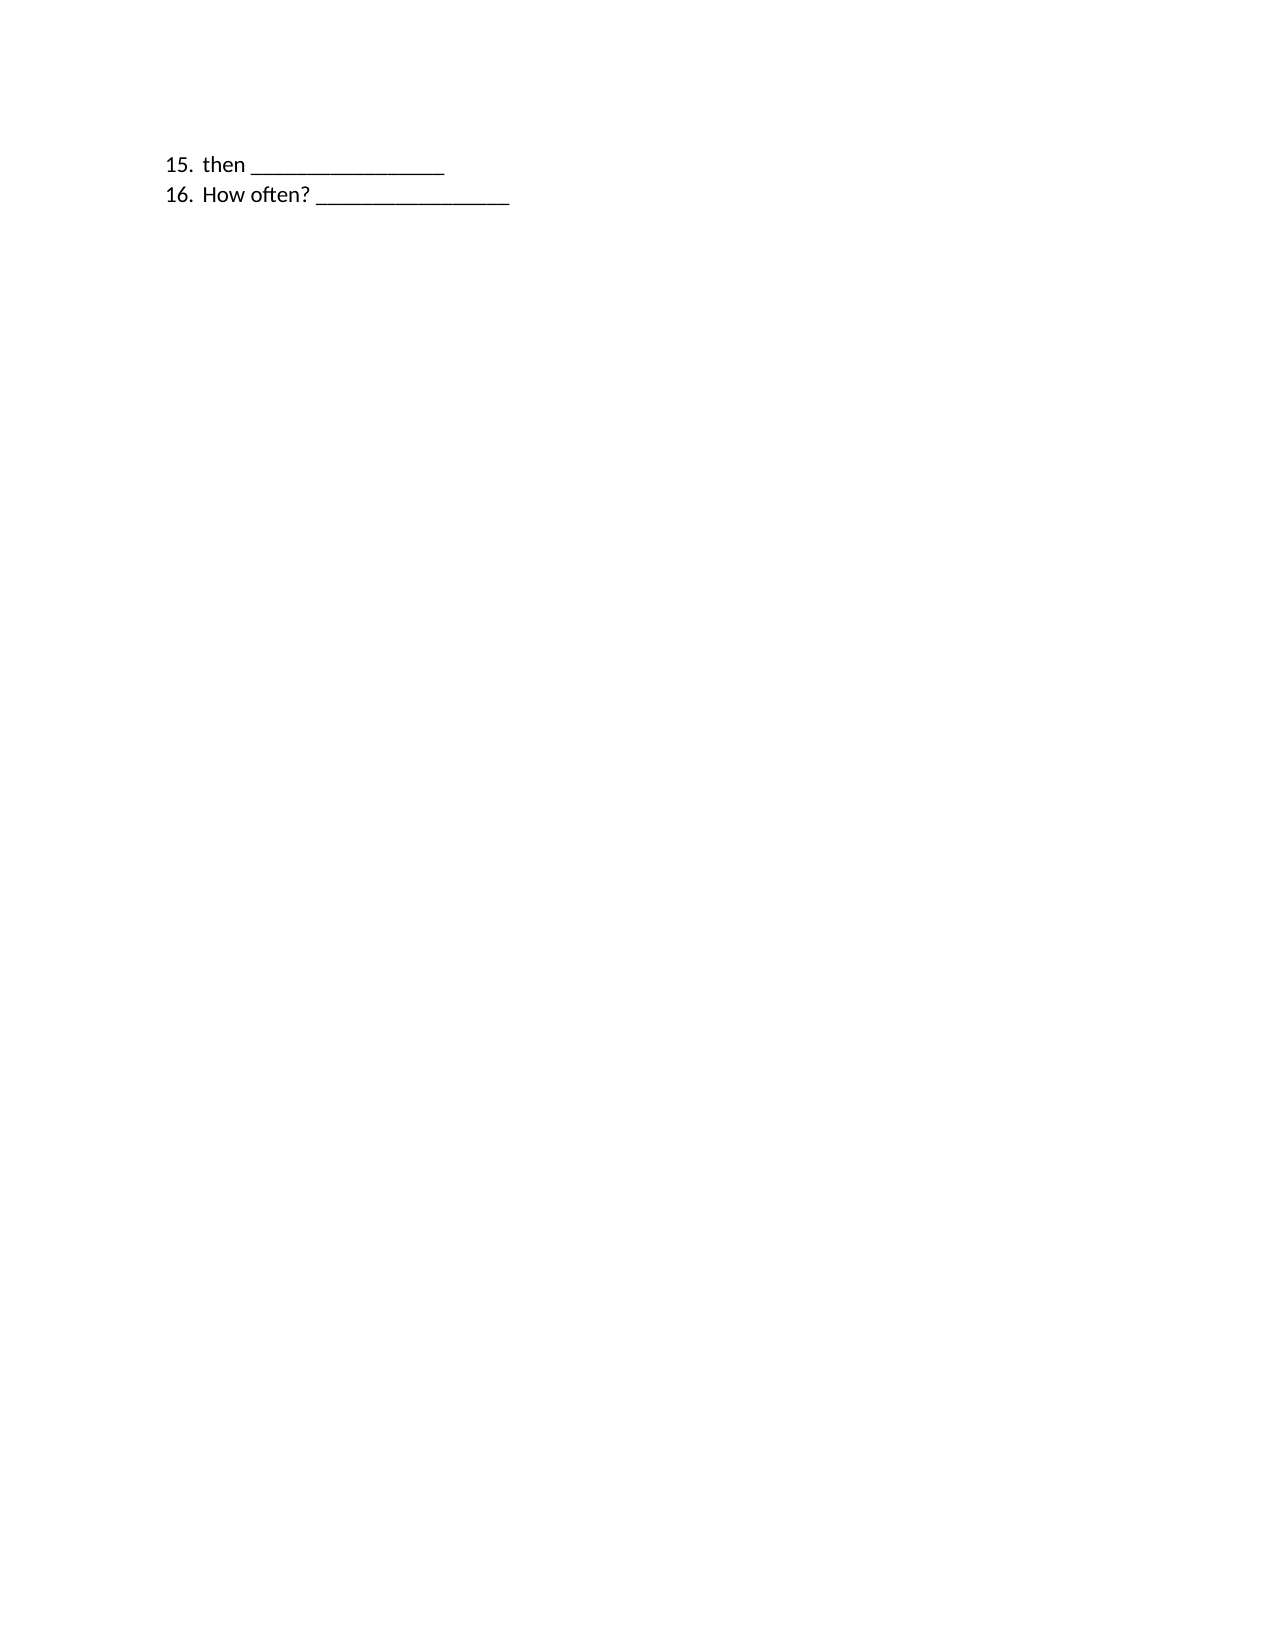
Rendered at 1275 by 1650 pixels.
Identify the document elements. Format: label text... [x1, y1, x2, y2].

list then _________________ [165, 150, 600, 178]
list How often? _________________ [165, 180, 600, 208]
